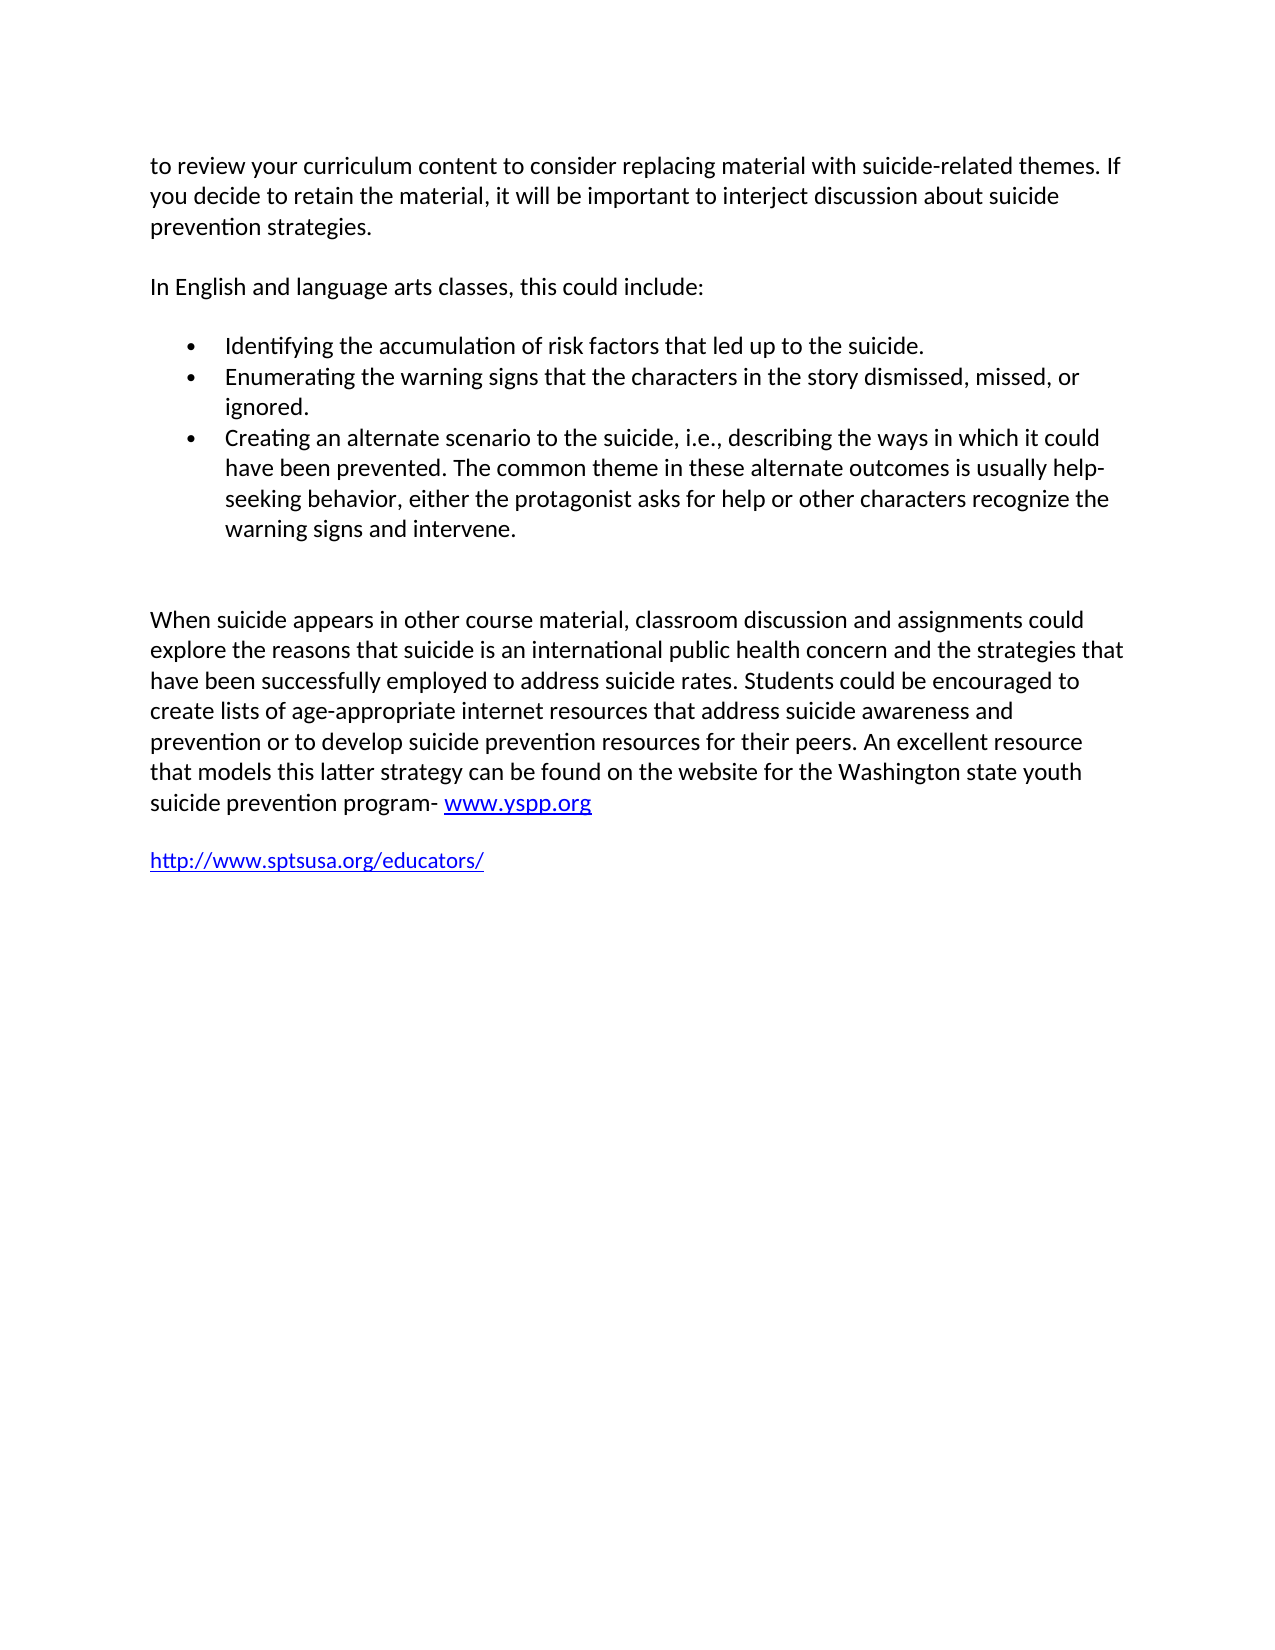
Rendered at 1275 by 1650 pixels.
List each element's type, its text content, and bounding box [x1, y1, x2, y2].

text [150, 150, 1125, 242]
list Creating an alternate scenario to the suicide, i.e., describing the ways in which it could have been prevented. The common theme in these alternate outcomes is usually help-seeking behavior, either the protagonist asks for help or other characters recognize the warning signs and intervene. [187, 422, 1125, 544]
list Identifying the accumulation of risk factors that led up to the suicide. [187, 330, 1125, 361]
list Enumerating the warning signs that the characters in the story dismissed, missed, or ignored. [187, 361, 1125, 422]
text In English and language arts classes, this could include: [150, 271, 1125, 301]
text http://www.sptsusa.org/educators/ [150, 847, 1125, 874]
text When suicide appears in other course material, classroom discussion and assignments could explore the reasons that suicide is an international public health concern and the strategies that have been successfully employed to address suicide rates. Students could be encouraged to create lists of age-appropriate internet resources that address suicide awareness and prevention or to develop suicide prevention resources for their peers. An excellent resource that models this latter strategy can be found on the website for the Washington state youth suicide prevention program- www.yspp.org [150, 573, 1125, 817]
